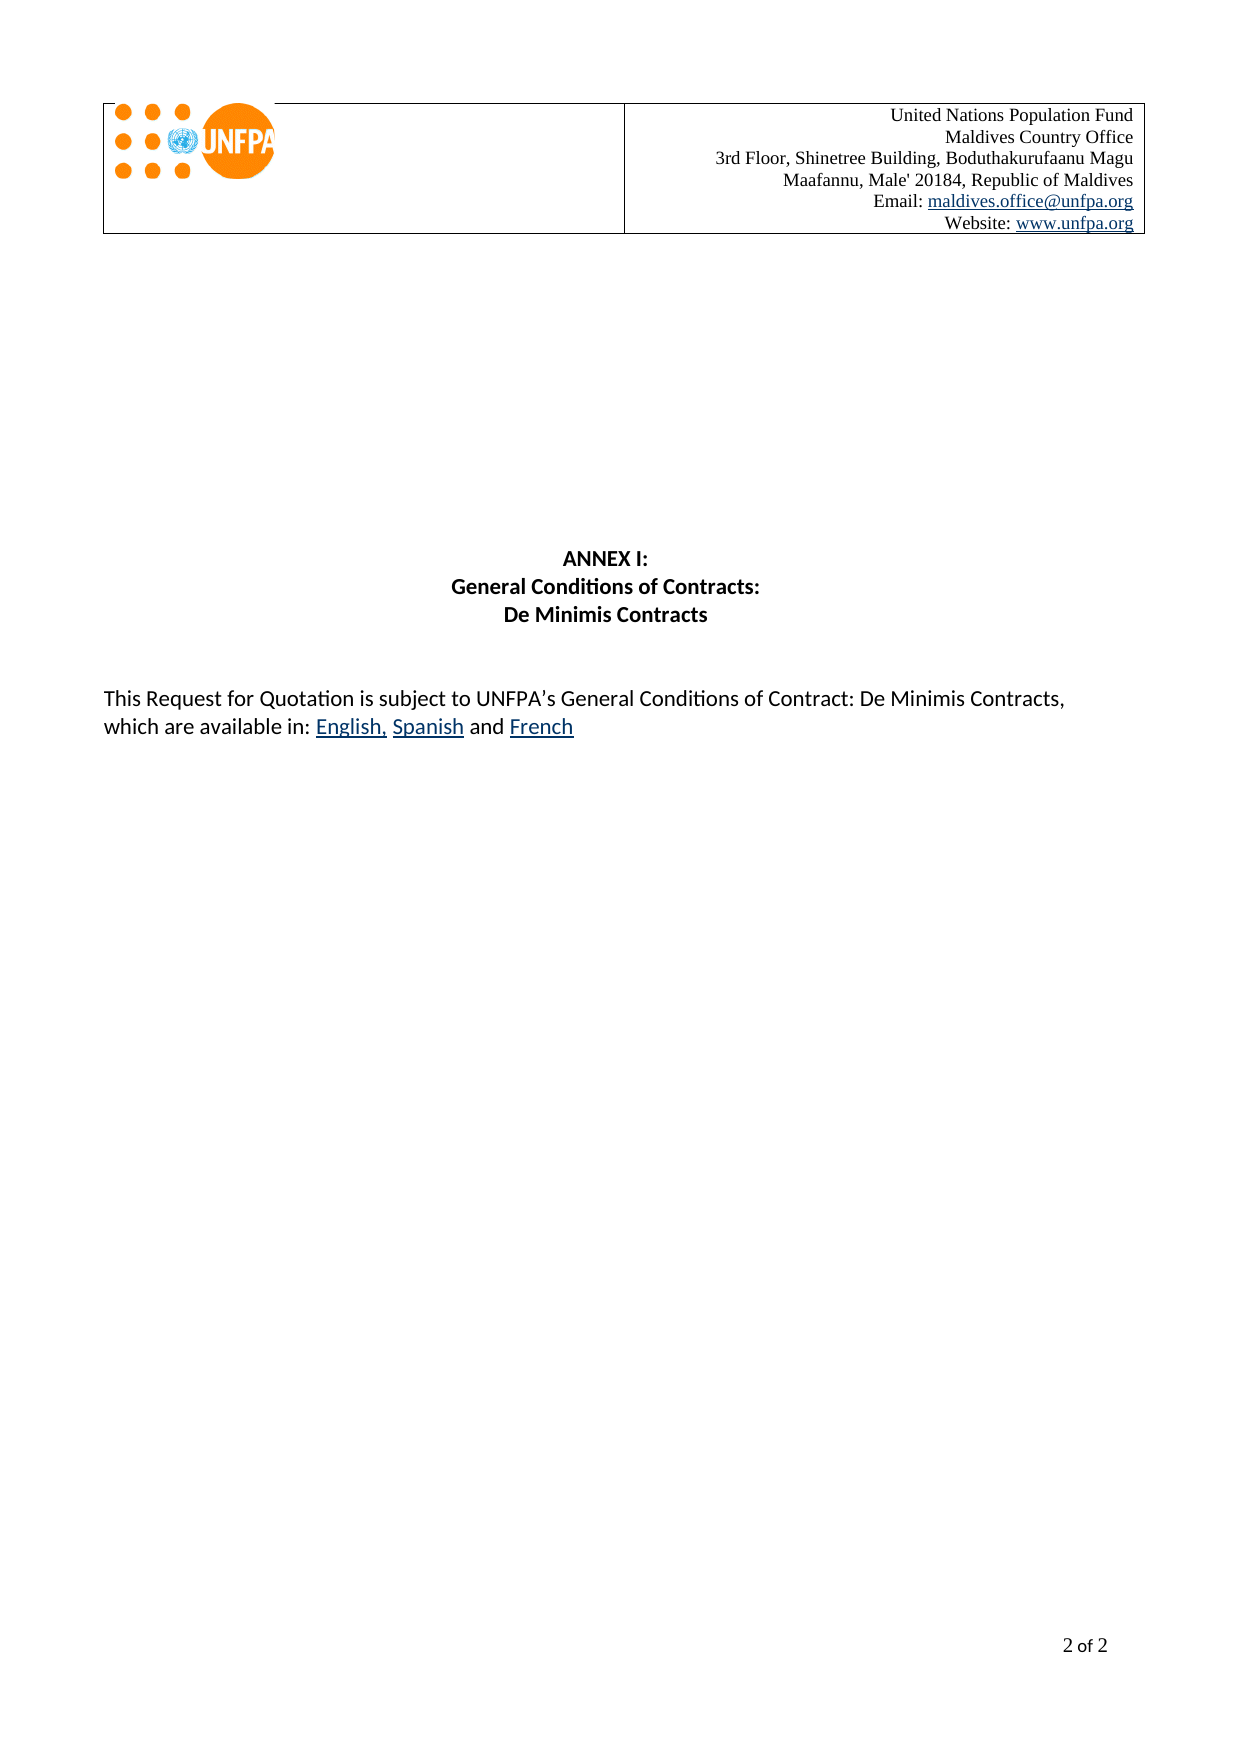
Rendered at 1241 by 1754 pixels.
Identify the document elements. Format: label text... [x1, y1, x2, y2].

text This Request for Quotation is subject to UNFPA’s General Conditions of Contract: De Minimis Contracts, which are available in: English, Spanish and French [103, 684, 1107, 740]
text General Conditions of Contracts: [103, 572, 1107, 600]
picture [115, 103, 275, 179]
text De Minimis Contracts [103, 600, 1107, 628]
text ANNEX I: [103, 544, 1107, 572]
